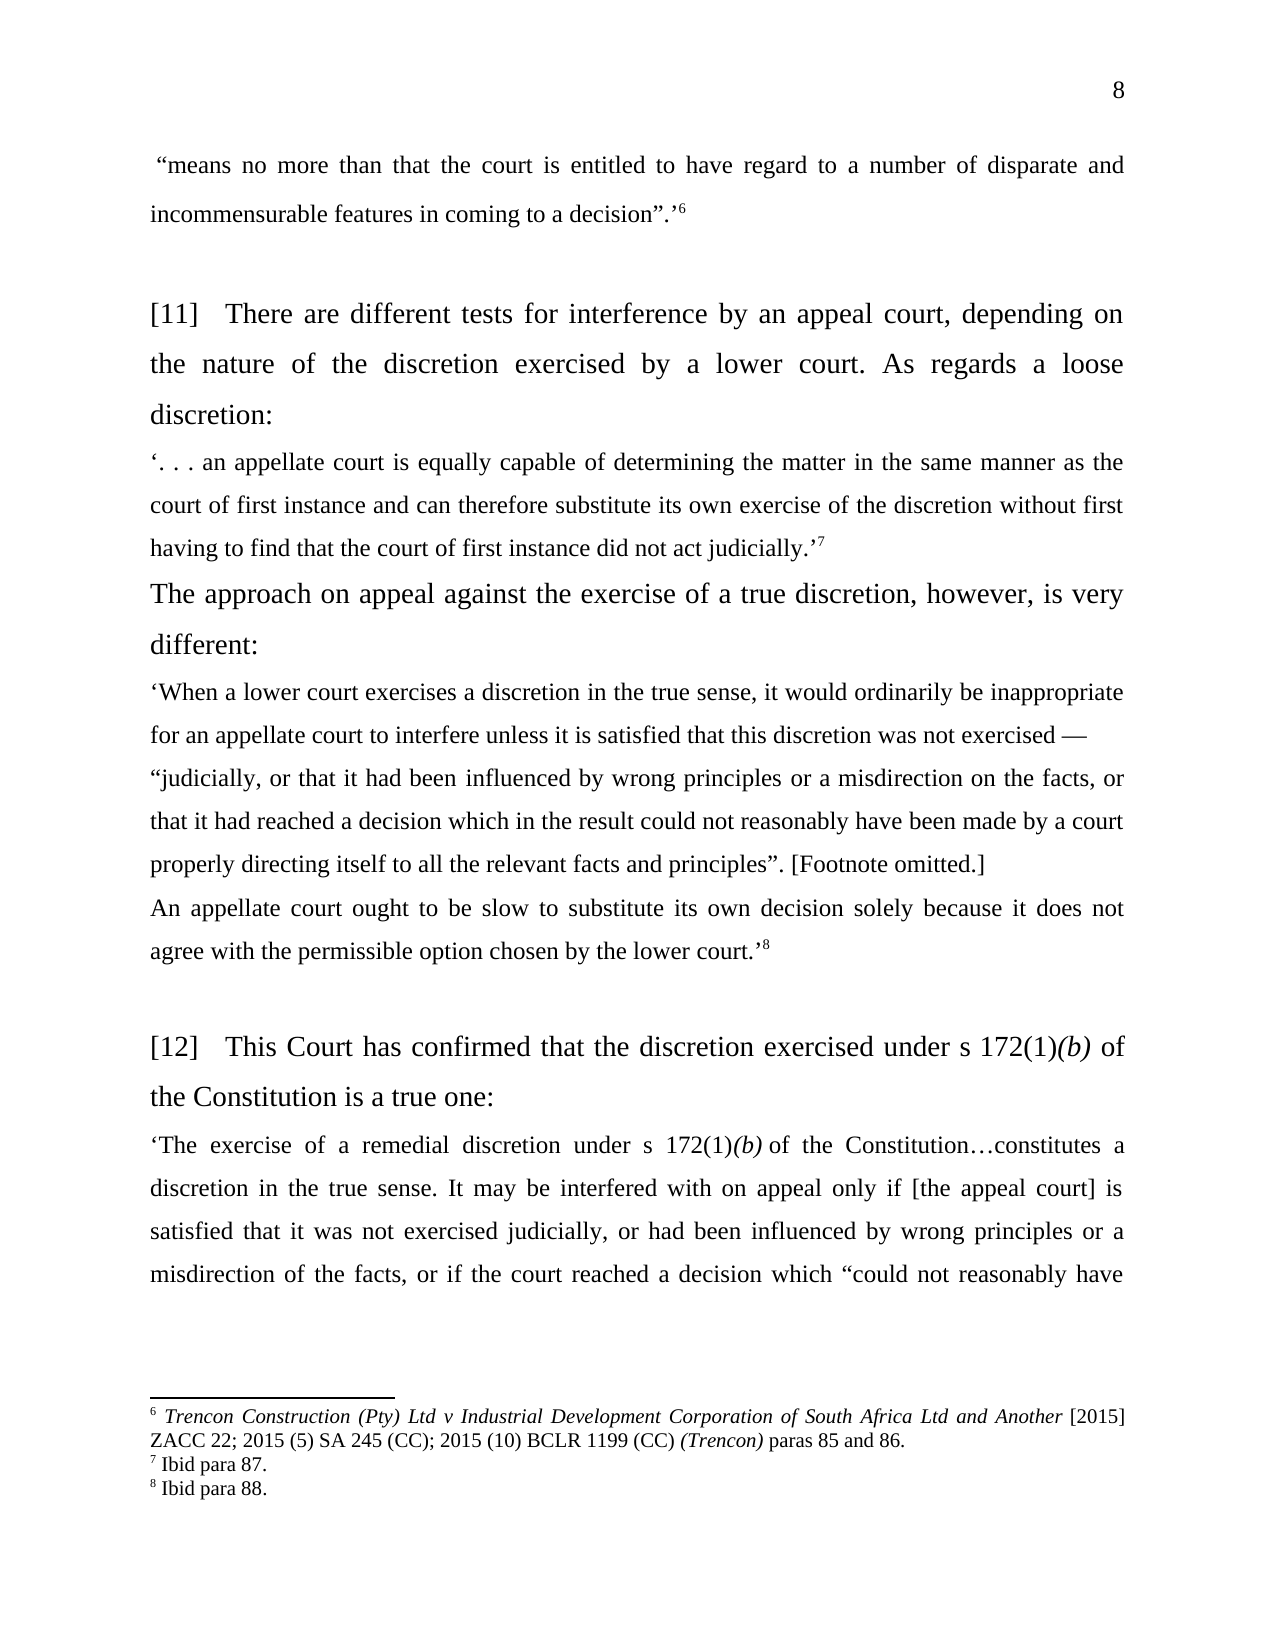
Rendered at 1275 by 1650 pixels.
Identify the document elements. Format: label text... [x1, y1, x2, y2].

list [150, 1130, 1125, 1288]
list ‘When a lower court exercises a discretion in the true sense, it would ordinarily be inappropriate for an appellate court to interfere unless it is satisfied that this discretion was not exercised — [150, 677, 1125, 749]
list An appellate court ought to be slow to substitute its own decision solely because it does not agree with the permissible option chosen by the lower court.’ [150, 893, 1125, 964]
text “means no more than that the court is entitled to have regard to a number of disparate and incommensurable features in coming to a decision”.’ [150, 150, 1125, 229]
list The approach on appeal against the exercise of a true discretion, however, is very different: [150, 576, 1125, 660]
text [12] This Court has confirmed that the discretion exercised under s 172(1)(b) of the Constitution is a true one: [150, 1029, 1125, 1113]
list ‘. . . an appellate court is equally capable of determining the matter in the same manner as the court of first instance and can therefore substitute its own exercise of the discretion without first having to find that the court of first instance did not act judicially.’ [150, 447, 1125, 562]
list “judicially, or that it had been influenced by wrong principles or a misdirection on the facts, or that it had reached a decision which in the result could not reasonably have been made by a court properly directing itself to all the relevant facts and principles”. [Footnote omitted.] [150, 763, 1125, 878]
text [11] There are different tests for interference by an appeal court, depending on the nature of the discretion exercised by a lower court. As regards a loose discretion: [150, 296, 1125, 430]
